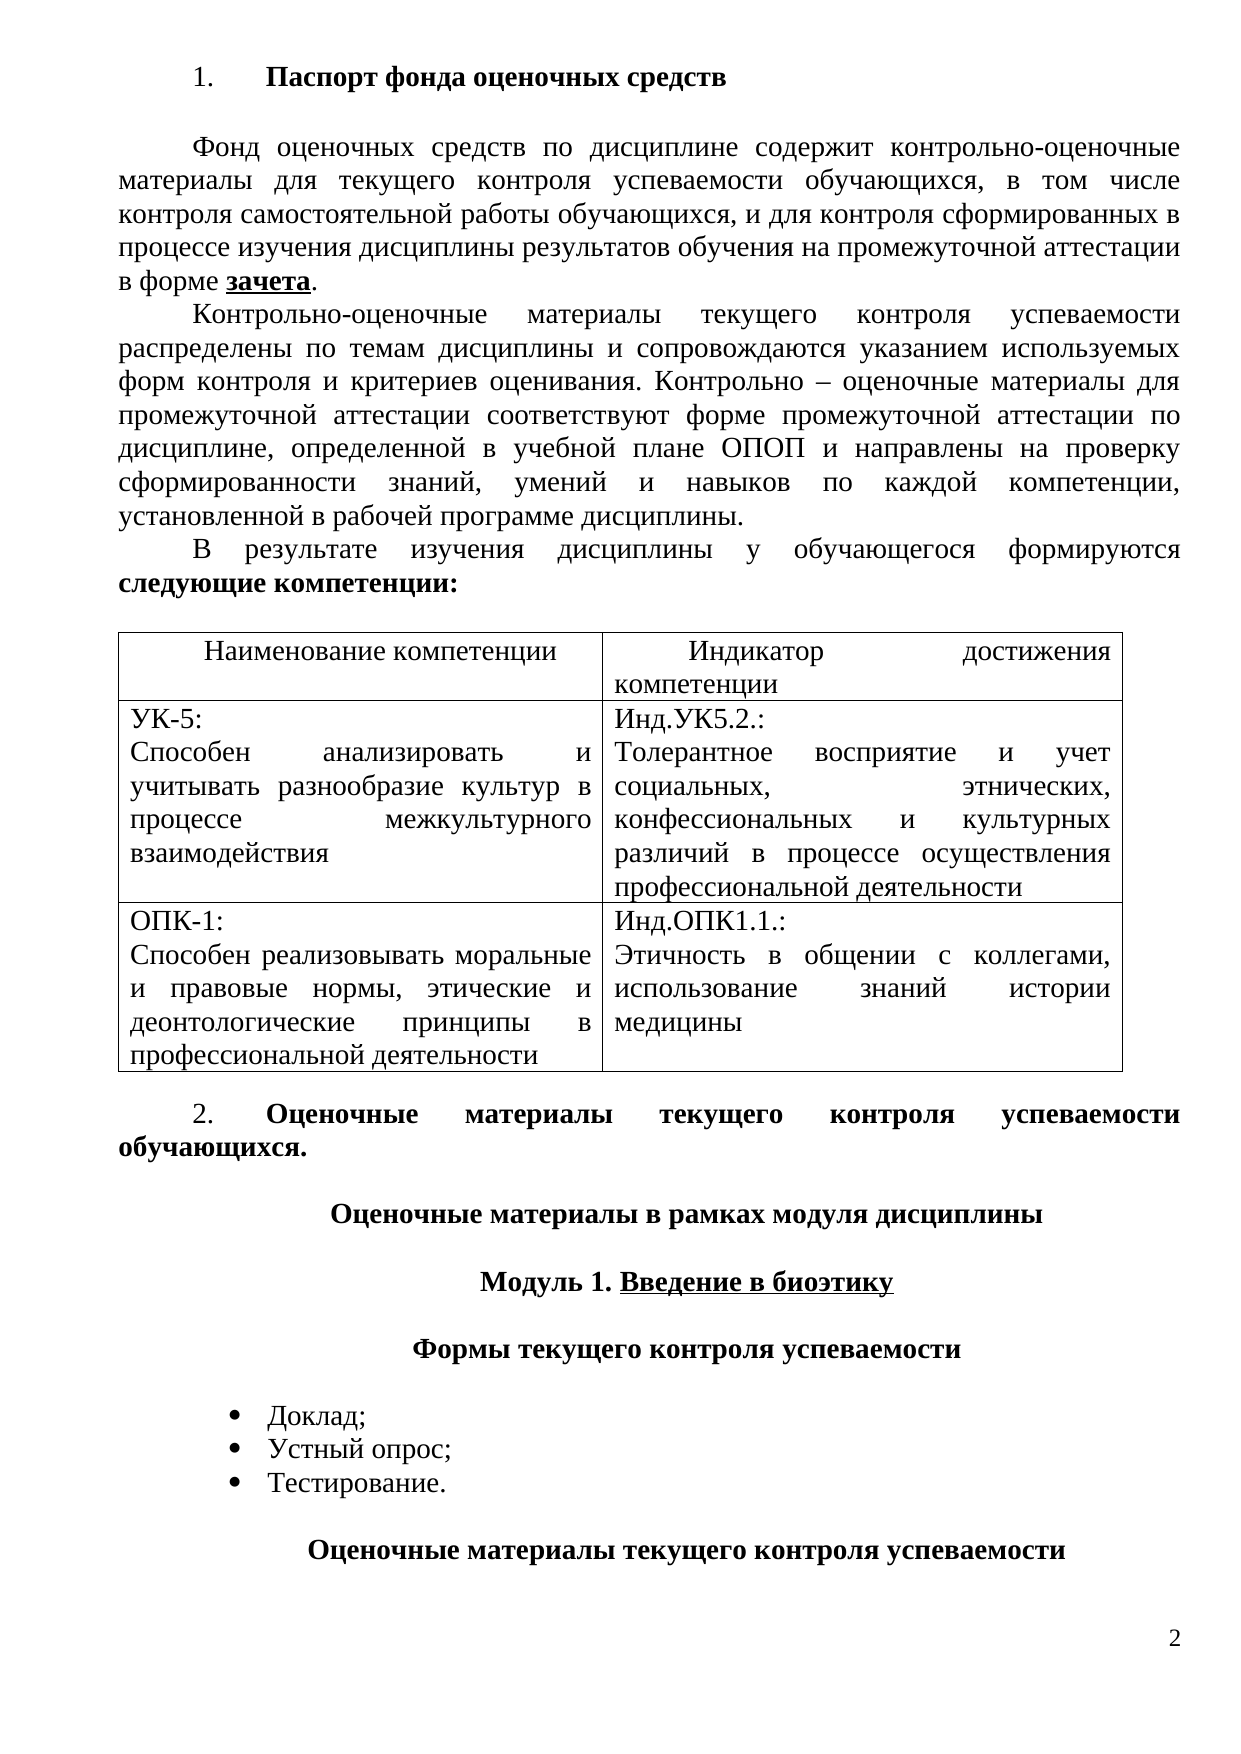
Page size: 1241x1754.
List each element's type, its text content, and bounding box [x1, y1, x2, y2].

table_cell УК-5: Способен анализировать и учитывать разнообразие культур в процессе межкультурного взаимодействия [119, 701, 602, 902]
list Оценочные материалы текущего контроля успеваемости [118, 1532, 1181, 1566]
list Оценочные материалы текущего контроля успеваемости обучающихся. [118, 1096, 1181, 1163]
table_header Индикатор достижения компетенции [603, 633, 1122, 700]
list Модуль 1. Введение в биоэтику [118, 1264, 1181, 1297]
list В результате изучения дисциплины у обучающегося формируются следующие компетенции: [118, 531, 1181, 598]
list Тестирование. [229, 1465, 1181, 1499]
table_header Наименование компетенции [119, 633, 602, 700]
list Устный опрос; [229, 1432, 1181, 1465]
list Доклад; [229, 1398, 1181, 1432]
table_cell ОПК-1: Способен реализовывать моральные и правовые нормы, этические и деонтологические принципы в профессиональной деятельности [119, 903, 602, 1071]
list Фонд оценочных средств по дисциплине содержит контрольно-оценочные материалы для текущего контроля успеваемости обучающихся, в том числе контроля самостоятельной работы обучающихся, и для контроля сформированных в процессе изучения дисциплины результатов обучения на промежуточной аттестации в форме зачета. [118, 129, 1181, 296]
list Паспорт фонда оценочных средств [118, 59, 1181, 93]
table_cell Инд.ОПК1.1.: Этичность в общении с коллегами, использование знаний истории медицины [603, 903, 1122, 1071]
list Контрольно-оценочные материалы текущего контроля успеваемости распределены по темам дисциплины и сопровождаются указанием используемых форм контроля и критериев оценивания. Контрольно – оценочные материалы для промежуточной аттестации соответствуют форме промежуточной аттестации по дисциплине, определенной в учебной плане ОПОП и направлены на проверку сформированности знаний, умений и навыков по каждой компетенции, установленной в рабочей программе дисциплины. [118, 296, 1181, 531]
table_cell Инд.УК5.2.: Толерантное восприятие и учет социальных, этнических, конфессиональных и культурных различий в процессе осуществления профессиональной деятельности [603, 701, 1122, 902]
list Оценочные материалы в рамках модуля дисциплины [118, 1197, 1181, 1230]
list Формы текущего контроля успеваемости [118, 1331, 1181, 1364]
